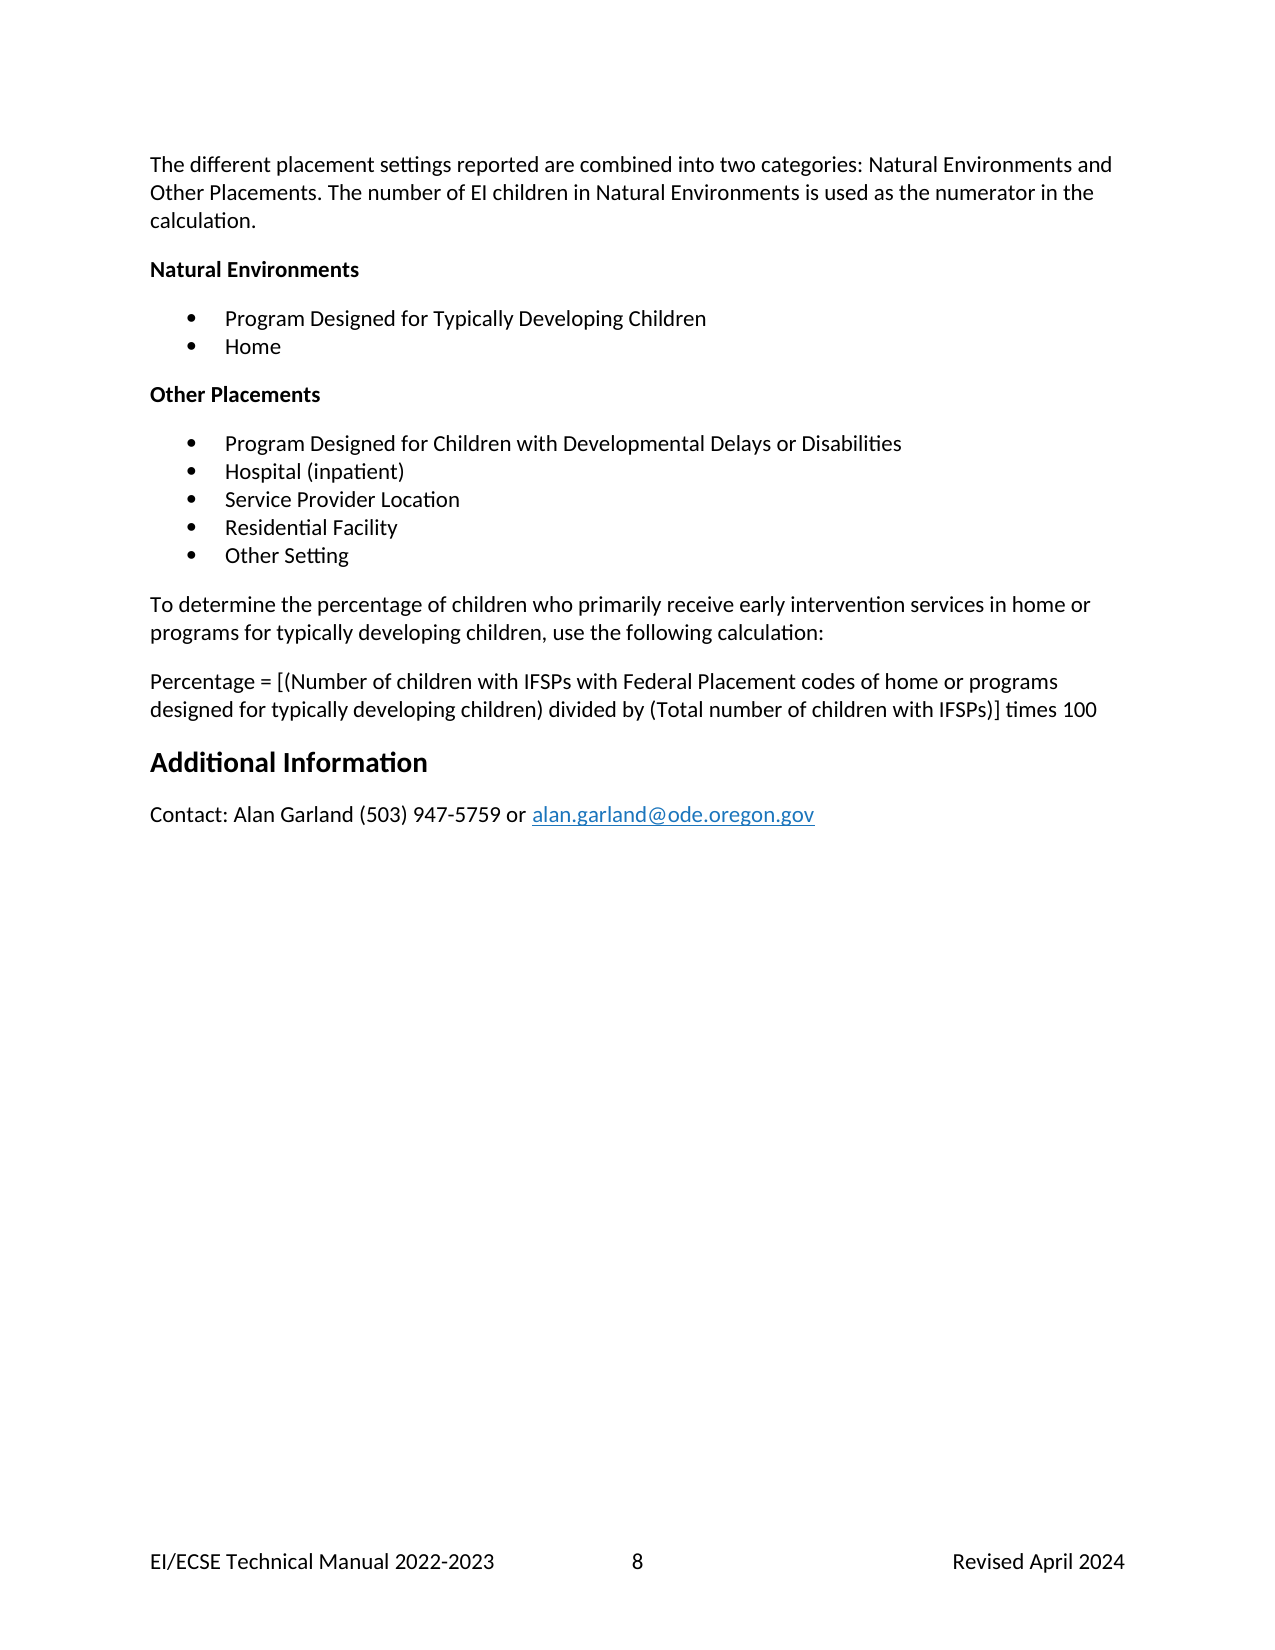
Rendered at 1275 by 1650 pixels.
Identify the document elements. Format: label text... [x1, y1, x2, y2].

text The different placement settings reported are combined into two categories: Natural Environments and Other Placements. The number of EI children in Natural Environments is used as the numerator in the calculation. [150, 150, 1125, 234]
list Service Provider Location [187, 486, 1125, 513]
subtitle Additional Information [150, 744, 1125, 780]
list Home [187, 332, 1125, 360]
text Percentage = [(Number of children with IFSPs with Federal Placement codes of home or programs designed for typically developing children) divided by (Total number of children with IFSPs)] times 100 [150, 667, 1125, 723]
list Residential Facility [187, 513, 1125, 542]
text To determine the percentage of children who primarily receive early intervention services in home or programs for typically developing children, use the following calculation: [150, 590, 1125, 646]
list Program Designed for Children with Developmental Delays or Disabilities [187, 429, 1125, 457]
text Natural Environments [150, 255, 1125, 283]
list Other Setting [187, 542, 1125, 569]
list Hospital (inpatient) [187, 457, 1125, 486]
text Contact: Alan Garland (503) 947-5759 or alan.garland@ode.oregon.gov [150, 801, 1125, 829]
list Program Designed for Typically Developing Children [187, 304, 1125, 332]
text Other Placements [150, 381, 1125, 409]
